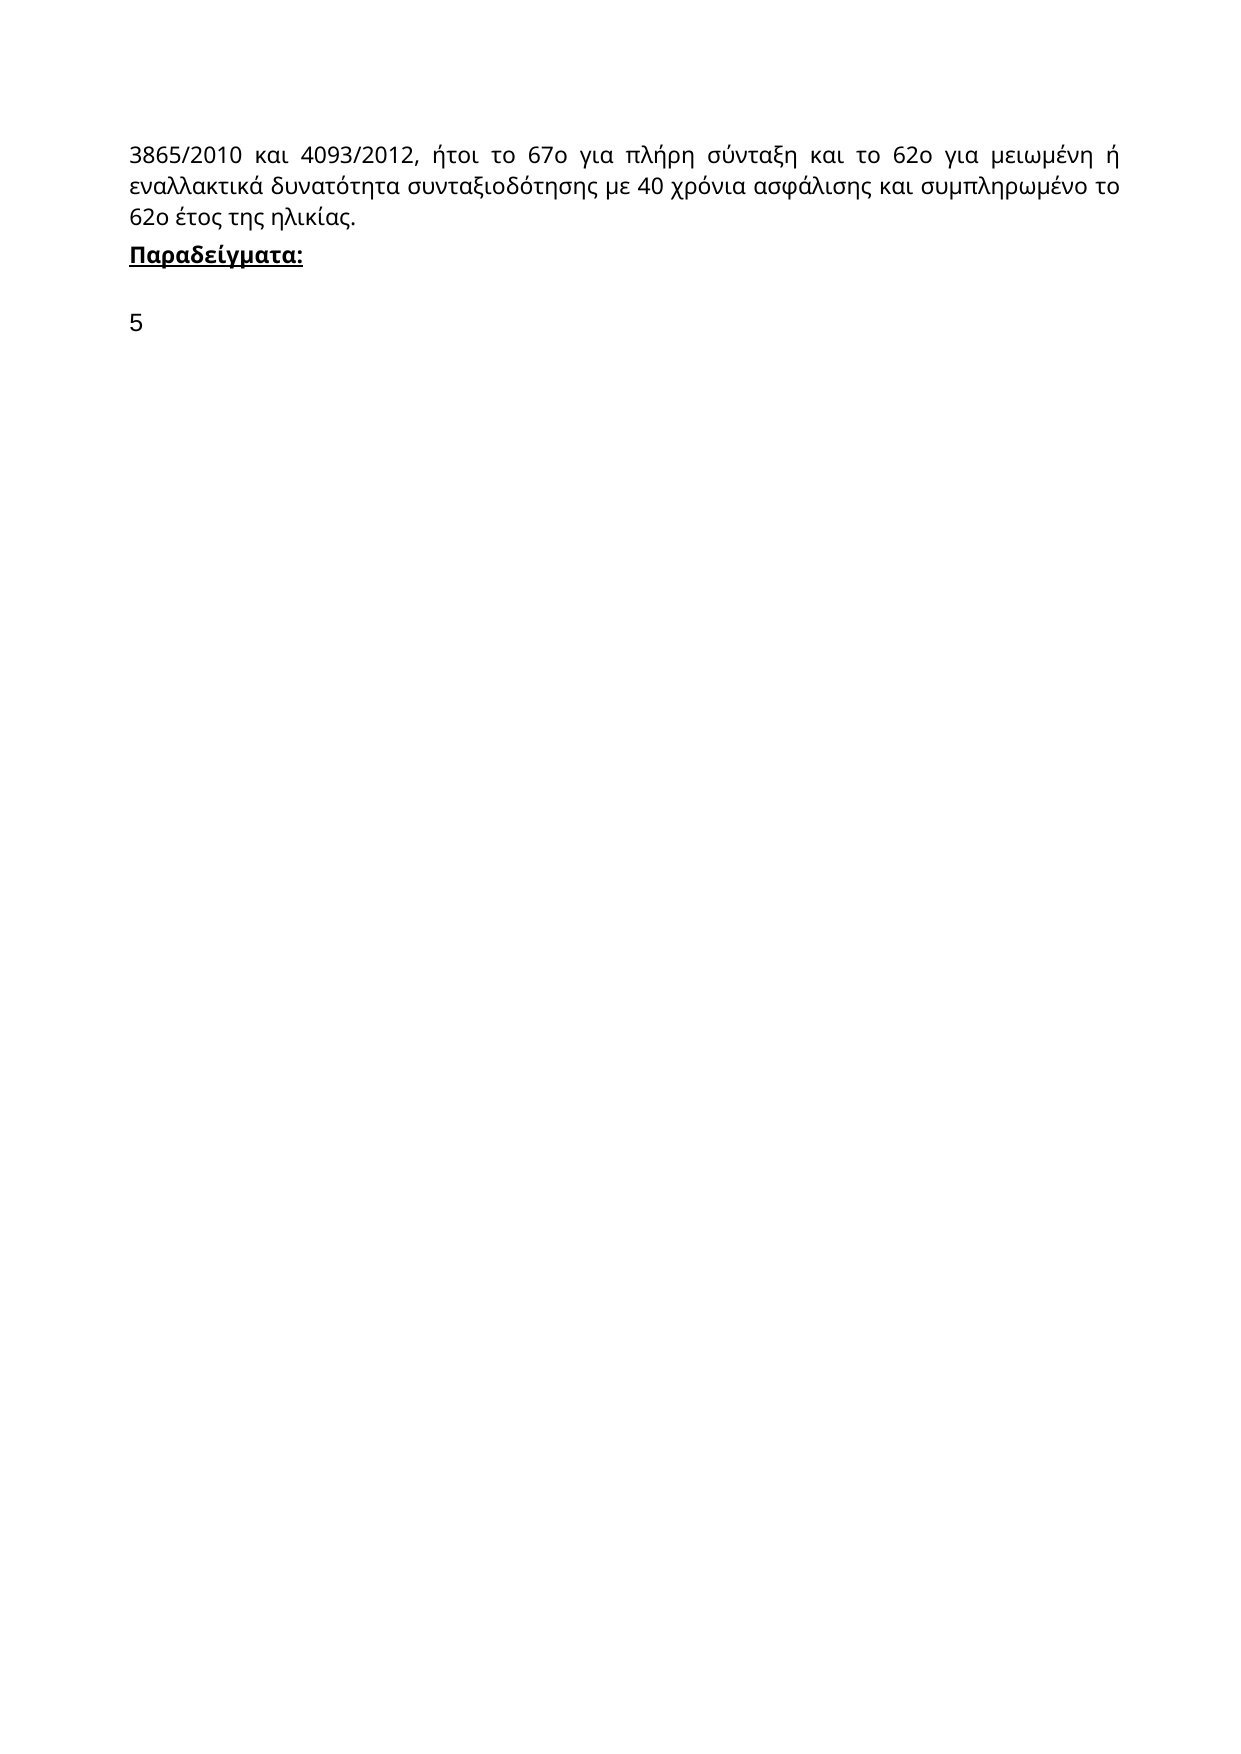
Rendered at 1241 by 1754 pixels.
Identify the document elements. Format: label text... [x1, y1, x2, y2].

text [129, 139, 1121, 232]
text Παραδείγματα: [129, 239, 1151, 270]
text 5 [129, 308, 1151, 336]
